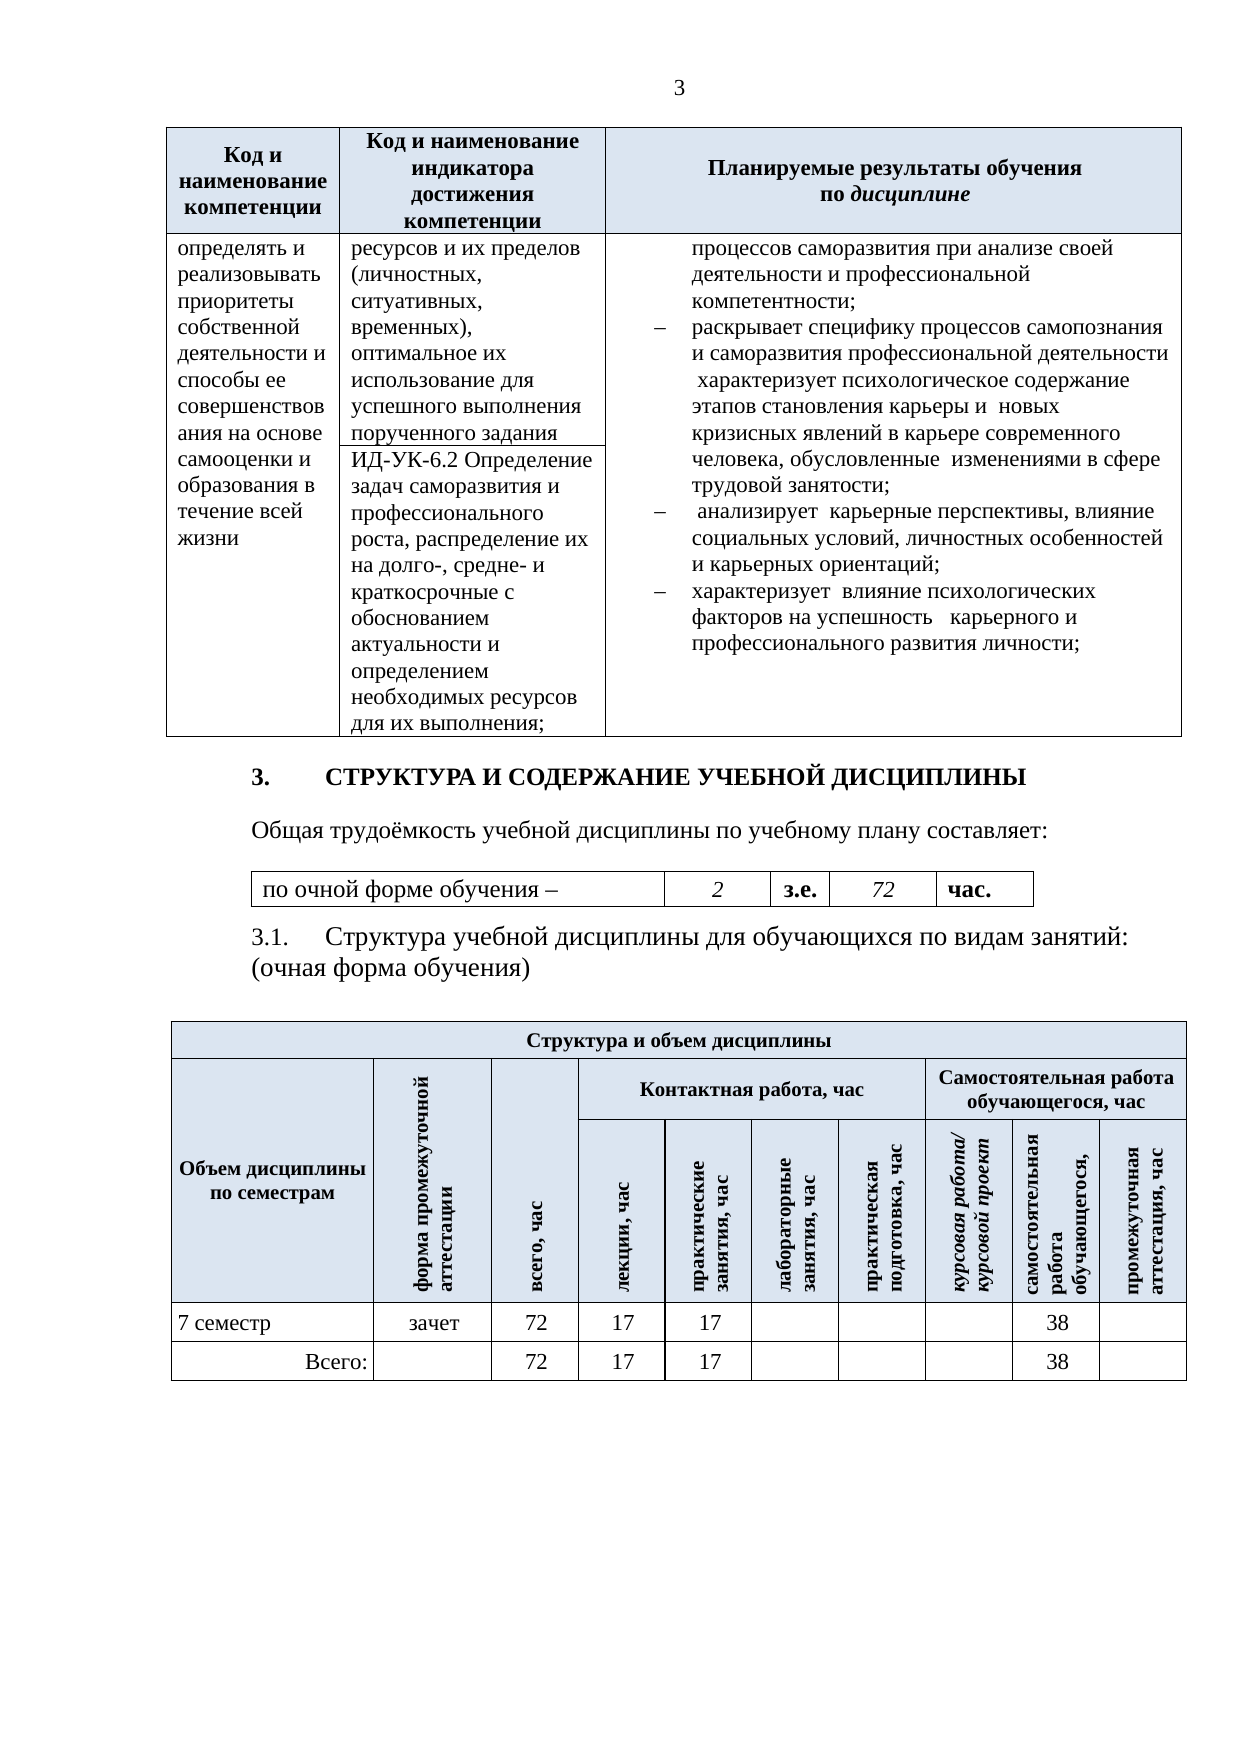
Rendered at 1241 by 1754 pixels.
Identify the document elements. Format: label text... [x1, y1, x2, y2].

table_cell ИД-УК-6.2 Определение задач саморазвития и профессионального роста, распределение их на долго-, средне- и краткосрочные с обоснованием актуальности и определением необходимых ресурсов для их выполнения; [340, 446, 605, 736]
table_cell форма промежуточной аттестации [374, 1059, 491, 1302]
table_cell лабораторные занятия, час [752, 1120, 838, 1302]
table_cell практические занятия, час [666, 1120, 751, 1302]
table_cell [752, 1342, 838, 1380]
table_cell [1100, 1303, 1186, 1341]
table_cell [167, 234, 339, 736]
table_cell Всего: [172, 1342, 373, 1380]
table_header 2 [665, 872, 770, 906]
table_cell [926, 1342, 1012, 1380]
table_cell зачет [374, 1303, 491, 1341]
table_cell 38 [1013, 1342, 1099, 1380]
table_cell 72 [492, 1342, 578, 1380]
table_cell самостоятельная работа обучающегося, час [1013, 1120, 1099, 1302]
table_header Код и наименование компетенции [167, 128, 339, 233]
table_cell Контактная работа, час [579, 1059, 925, 1119]
table_cell [752, 1303, 838, 1341]
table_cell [606, 234, 1181, 736]
table_cell 7 семестр [172, 1303, 373, 1341]
table_header Структура и объем дисциплины [172, 1022, 1186, 1058]
table_cell 38 [1013, 1303, 1099, 1341]
list Общая трудоёмкость учебной дисциплины по учебному плану составляет: [177, 816, 1181, 844]
table_cell промежуточная аттестация, час [1100, 1120, 1186, 1302]
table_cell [340, 234, 605, 445]
table_cell Объем дисциплины по семестрам [172, 1059, 373, 1302]
table_header Код и наименование индикатора достижения компетенции [340, 128, 605, 233]
table_cell [926, 1303, 1012, 1341]
table_cell 17 [666, 1303, 751, 1341]
table_cell [839, 1342, 925, 1380]
table_cell [1100, 1342, 1186, 1380]
table_cell 17 [579, 1342, 664, 1380]
table_header Планируемые результаты обучения по дисциплине [606, 128, 1181, 233]
table_cell Самостоятельная работа обучающегося, час [926, 1059, 1186, 1119]
table_cell курсовая работа/ курсовой проект [926, 1120, 1012, 1302]
subtitle СТРУКТУРА И СОДЕРЖАНИЕ УЧЕБНОЙ ДИСЦИПЛИНЫ [251, 762, 1181, 791]
table_cell 72 [492, 1303, 578, 1341]
table_header час. [937, 872, 1033, 906]
table_header 72 [830, 872, 936, 906]
table_cell 17 [666, 1342, 751, 1380]
table_cell 17 [579, 1303, 664, 1341]
table_cell лекции, час [579, 1120, 664, 1302]
subtitle Структура учебной дисциплины для обучающихся по видам занятий: (очная форма обучения) [251, 920, 1181, 982]
table_cell всего, час [492, 1059, 578, 1302]
table_cell [839, 1303, 925, 1341]
table_header з.е. [771, 872, 829, 906]
table_header по очной форме обучения – [252, 872, 664, 906]
table_cell [374, 1342, 491, 1380]
table_cell практическая подготовка, час [839, 1120, 925, 1302]
